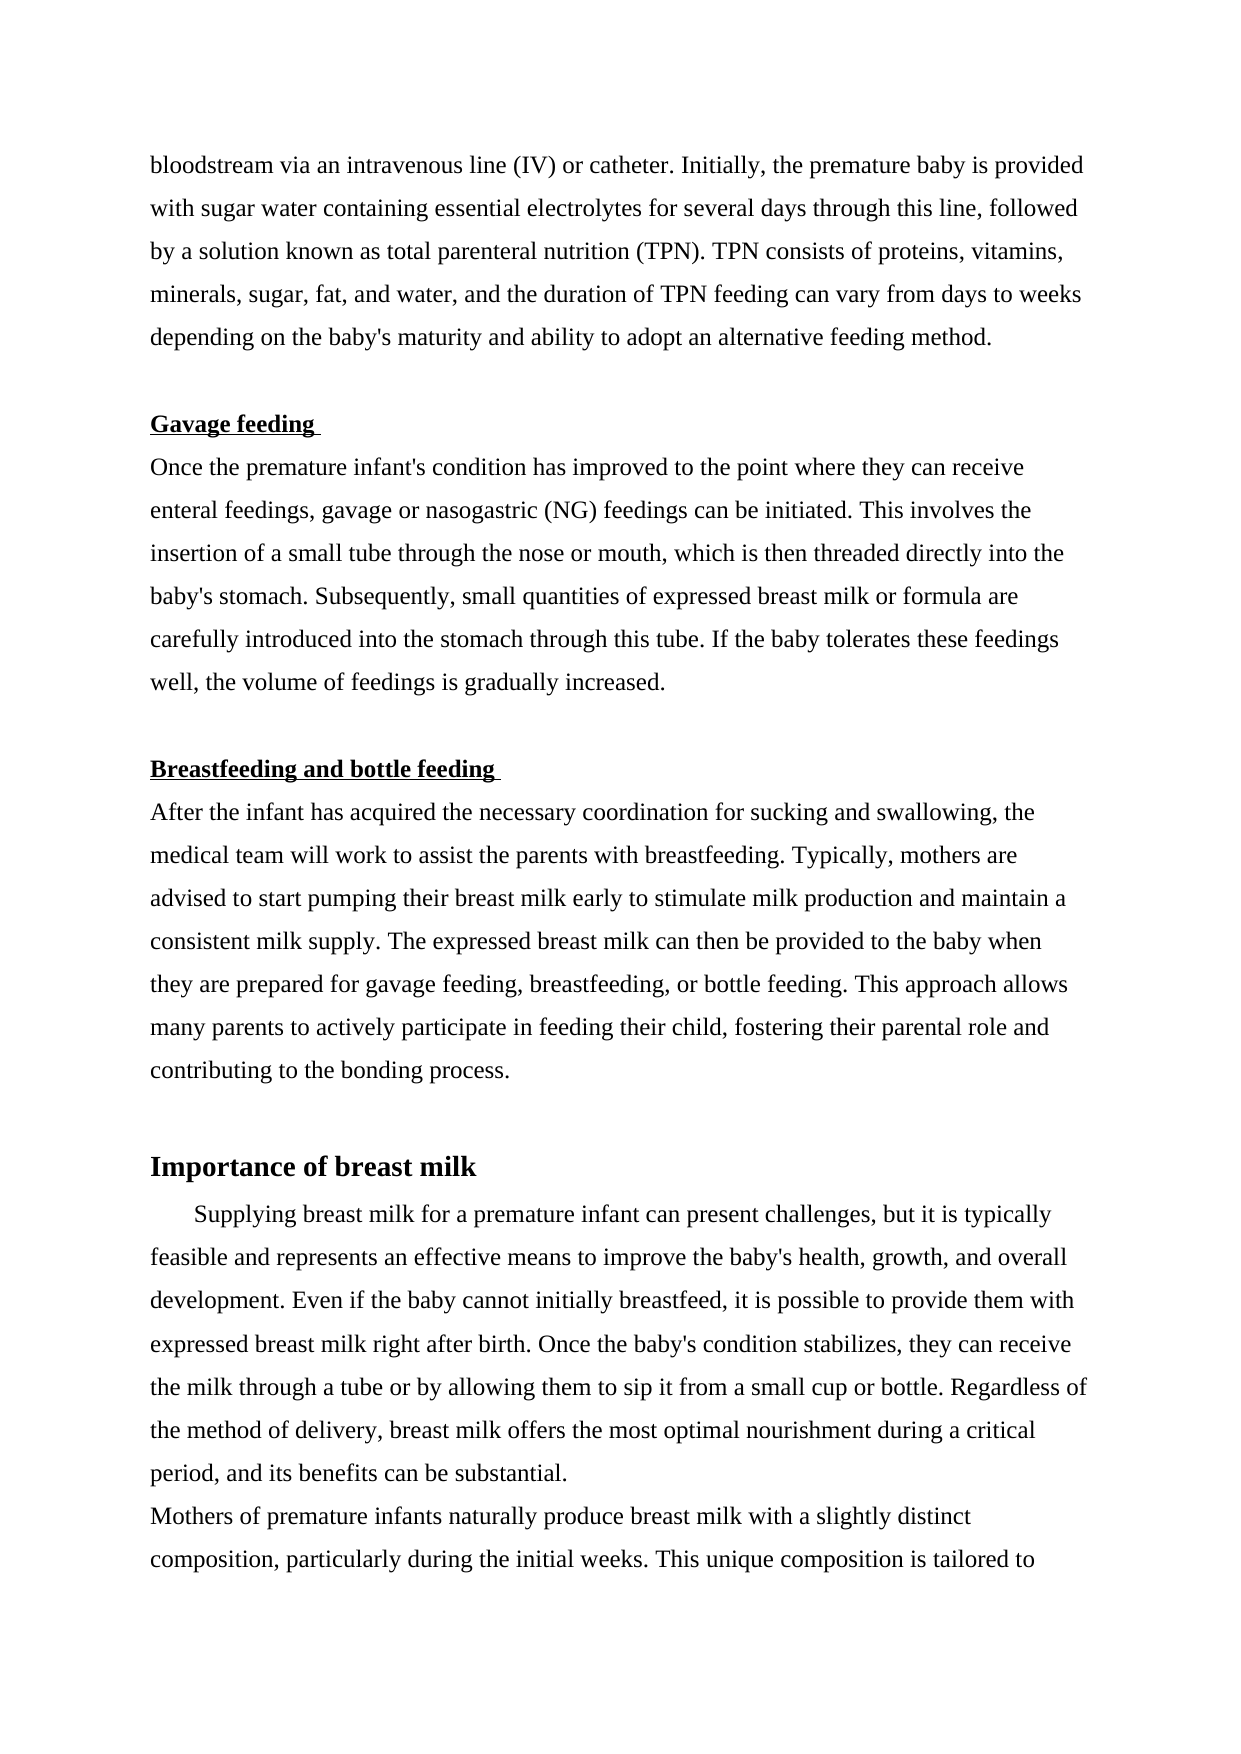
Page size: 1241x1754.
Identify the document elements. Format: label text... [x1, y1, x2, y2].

text After the infant has acquired the necessary coordination for sucking and swallowing, the medical team will work to assist the parents with breastfeeding. Typically, mothers are advised to start pumping their breast milk early to stimulate milk production and maintain a consistent milk supply. The expressed breast milk can then be provided to the baby when they are prepared for gavage feeding, breastfeeding, or bottle feeding. This approach allows many parents to actively participate in feeding their child, fostering their parental role and contributing to the bonding process. [150, 797, 1090, 1084]
text Supplying breast milk for a premature infant can present challenges, but it is typically feasible and represents an effective means to improve the baby's health, growth, and overall development. Even if the baby cannot initially breastfeed, it is possible to provide them with expressed breast milk right after birth. Once the baby's condition stabilizes, they can receive the milk through a tube or by allowing them to sip it from a small cup or bottle. Regardless of the method of delivery, breast milk offers the most optimal nourishment during a critical period, and its benefits can be substantial. [150, 1199, 1090, 1487]
text Breastfeeding and bottle feeding [150, 754, 1090, 782]
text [150, 150, 1090, 351]
text Gavage feeding [150, 409, 1090, 437]
text Once the premature infant's condition has improved to the point where they can receive enteral feedings, gavage or nasogastric (NG) feedings can be initiated. This involves the insertion of a small tube through the nose or mouth, which is then threaded directly into the baby's stomach. Subsequently, small quantities of expressed breast milk or formula are carefully introduced into the stomach through this tube. If the baby tolerates these feedings well, the volume of feedings is gradually increased. [150, 452, 1090, 696]
text Importance of breast milk [150, 1149, 1090, 1183]
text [150, 1501, 1090, 1573]
